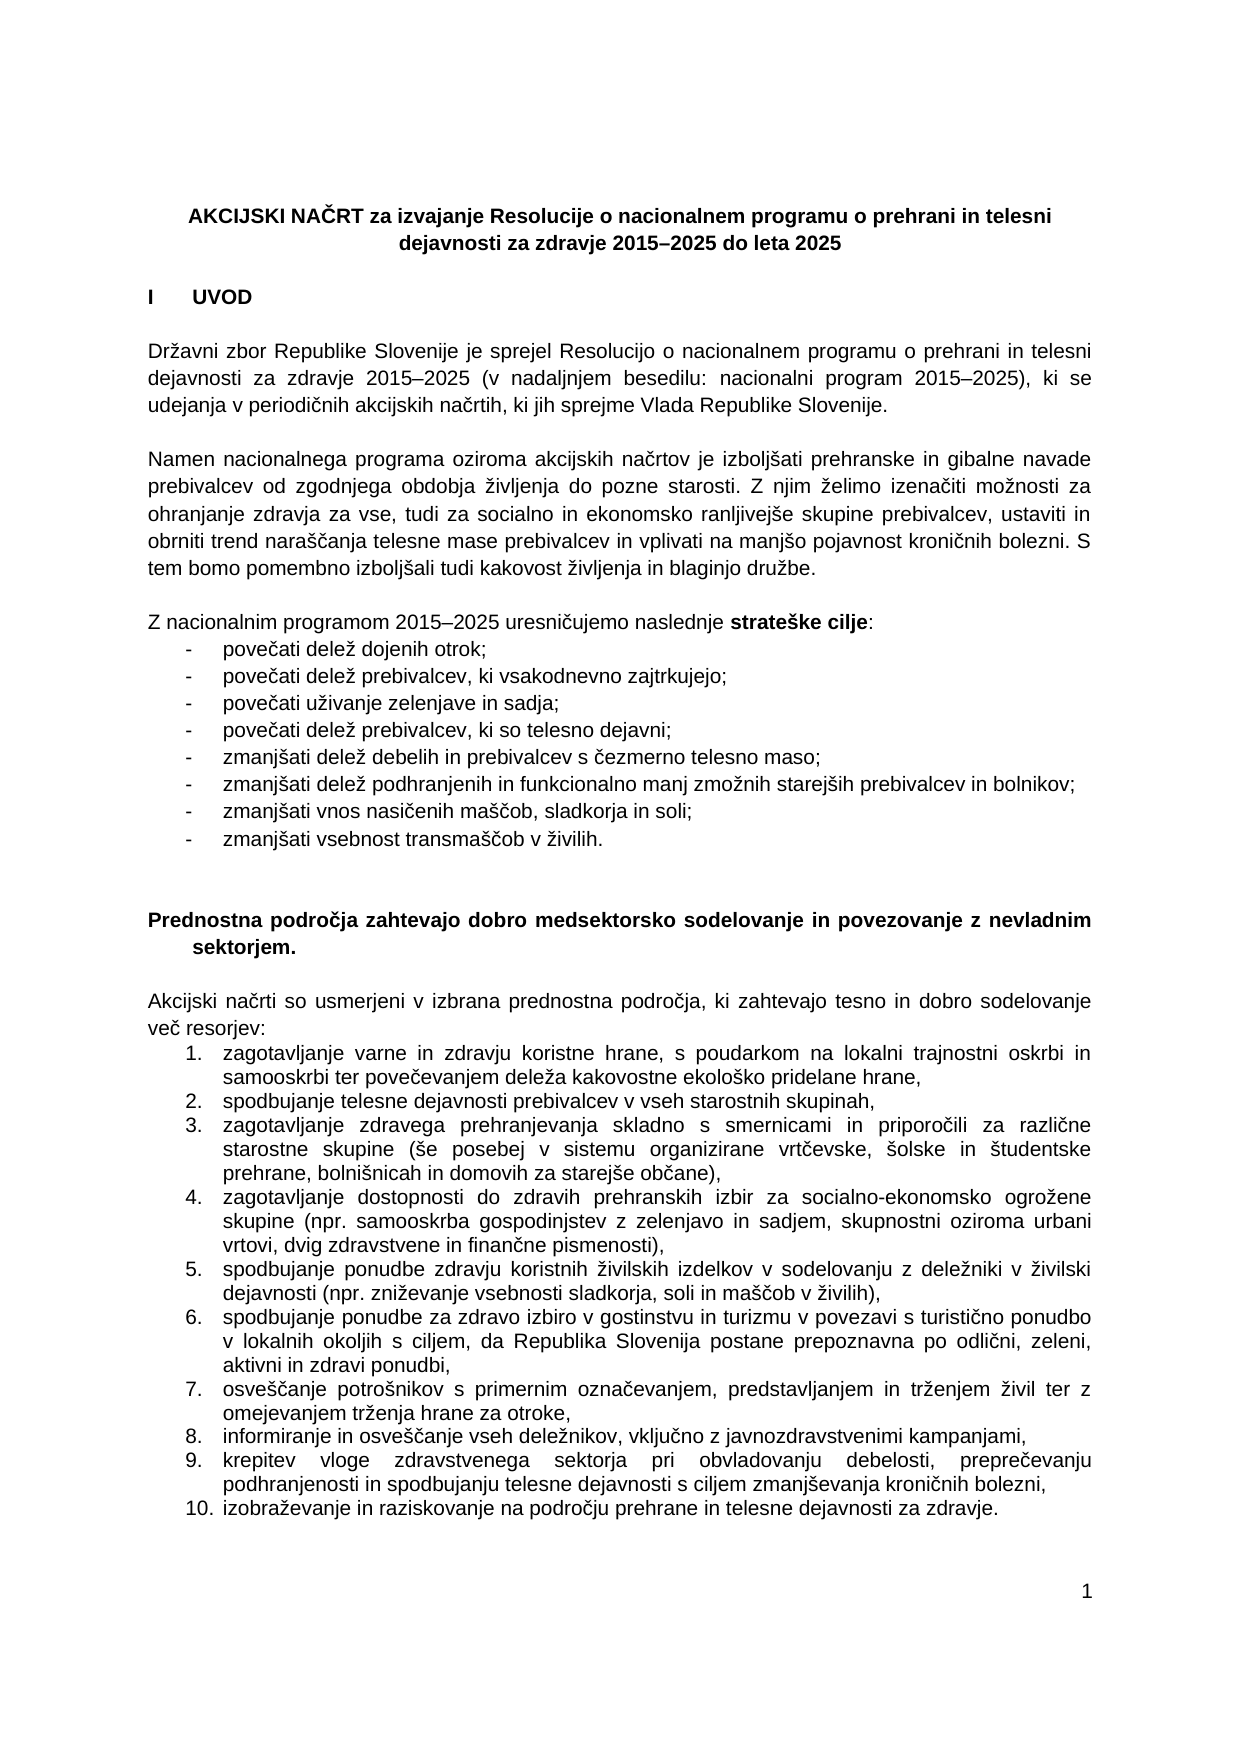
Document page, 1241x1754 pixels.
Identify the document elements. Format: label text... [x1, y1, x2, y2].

list izobraževanje in raziskovanje na področju prehrane in telesne dejavnosti za zdravje. [185, 1496, 1092, 1520]
list povečati uživanje zelenjave in sadja; [185, 689, 1092, 716]
text Prednostna področja zahtevajo dobro medsektorsko sodelovanje in povezovanje z nevladnim sektorjem. [148, 906, 1092, 960]
text Državni zbor Republike Slovenije je sprejel Resolucijo o nacionalnem programu o prehrani in telesni dejavnosti za zdravje 2015–2025 (v nadaljnjem besedilu: nacionalni program 2015–2025), ki se udejanja v periodičnih akcijskih načrtih, ki jih sprejme Vlada Republike Slovenije. [148, 337, 1092, 418]
list krepitev vloge zdravstvenega sektorja pri obvladovanju debelosti, preprečevanju podhranjenosti in spodbujanju telesne dejavnosti s ciljem zmanjševanja kroničnih bolezni, [185, 1448, 1092, 1496]
list informiranje in osveščanje vseh deležnikov, vključno z javnozdravstvenimi kampanjami, [185, 1424, 1092, 1448]
list spodbujanje telesne dejavnosti prebivalcev v vseh starostnih skupinah, [185, 1089, 1092, 1113]
text Akcijski načrti so usmerjeni v izbrana prednostna področja, ki zahtevajo tesno in dobro sodelovanje več resorjev: [148, 987, 1092, 1041]
text Z nacionalnim programom 2015–2025 uresničujemo naslednje strateške cilje: [148, 608, 1092, 635]
list povečati delež dojenih otrok; [185, 635, 1092, 662]
list osveščanje potrošnikov s primernim označevanjem, predstavljanjem in trženjem živil ter z omejevanjem trženja hrane za otroke, [185, 1376, 1092, 1424]
list zmanjšati vsebnost transmaščob v živilih. [185, 824, 1092, 851]
list zmanjšati vnos nasičenih maščob, sladkorja in soli; [185, 797, 1092, 824]
list zagotavljanje zdravega prehranjevanja skladno s smernicami in priporočili za različne starostne skupine (še posebej v sistemu organizirane vrtčevske, šolske in študentske prehrane, bolnišnicah in domovih za starejše občane), [185, 1113, 1092, 1185]
text AKCIJSKI NAČRT za izvajanje Resolucije o nacionalnem programu o prehrani in telesni dejavnosti za zdravje 2015–2025 do leta 2025 [148, 201, 1092, 256]
text Namen nacionalnega programa oziroma akcijskih načrtov je izboljšati prehranske in gibalne navade prebivalcev od zgodnjega obdobja življenja do pozne starosti. Z njim želimo izenačiti možnosti za ohranjanje zdravja za vse, tudi za socialno in ekonomsko ranljivejše skupine prebivalcev, ustaviti in obrniti trend naraščanja telesne mase prebivalcev in vplivati na manjšo pojavnost kroničnih bolezni. S tem bomo pomembno izboljšali tudi kakovost življenja in blaginjo družbe. [148, 445, 1092, 581]
list zagotavljanje dostopnosti do zdravih prehranskih izbir za socialno-ekonomsko ogrožene skupine (npr. samooskrba gospodinjstev z zelenjavo in sadjem, skupnostni oziroma urbani vrtovi, dvig zdravstvene in finančne pismenosti), [185, 1185, 1092, 1257]
list povečati delež prebivalcev, ki so telesno dejavni; [185, 716, 1092, 743]
list spodbujanje ponudbe za zdravo izbiro v gostinstvu in turizmu v povezavi s turistično ponudbo v lokalnih okoljih s ciljem, da Republika Slovenija postane prepoznavna po odlični, zeleni, aktivni in zdravi ponudbi, [185, 1304, 1092, 1376]
list spodbujanje ponudbe zdravju koristnih živilskih izdelkov v sodelovanju z deležniki v živilski dejavnosti (npr. zniževanje vsebnosti sladkorja, soli in maščob v živilih), [185, 1257, 1092, 1304]
list zmanjšati delež podhranjenih in funkcionalno manj zmožnih starejših prebivalcev in bolnikov; [185, 770, 1092, 797]
list povečati delež prebivalcev, ki vsakodnevno zajtrkujejo; [185, 662, 1092, 689]
list zagotavljanje varne in zdravju koristne hrane, s poudarkom na lokalni trajnostni oskrbi in samooskrbi ter povečevanjem deleža kakovostne ekološko pridelane hrane, [185, 1041, 1092, 1089]
text I UVOD [148, 283, 1092, 310]
list zmanjšati delež debelih in prebivalcev s čezmerno telesno maso; [185, 743, 1092, 770]
